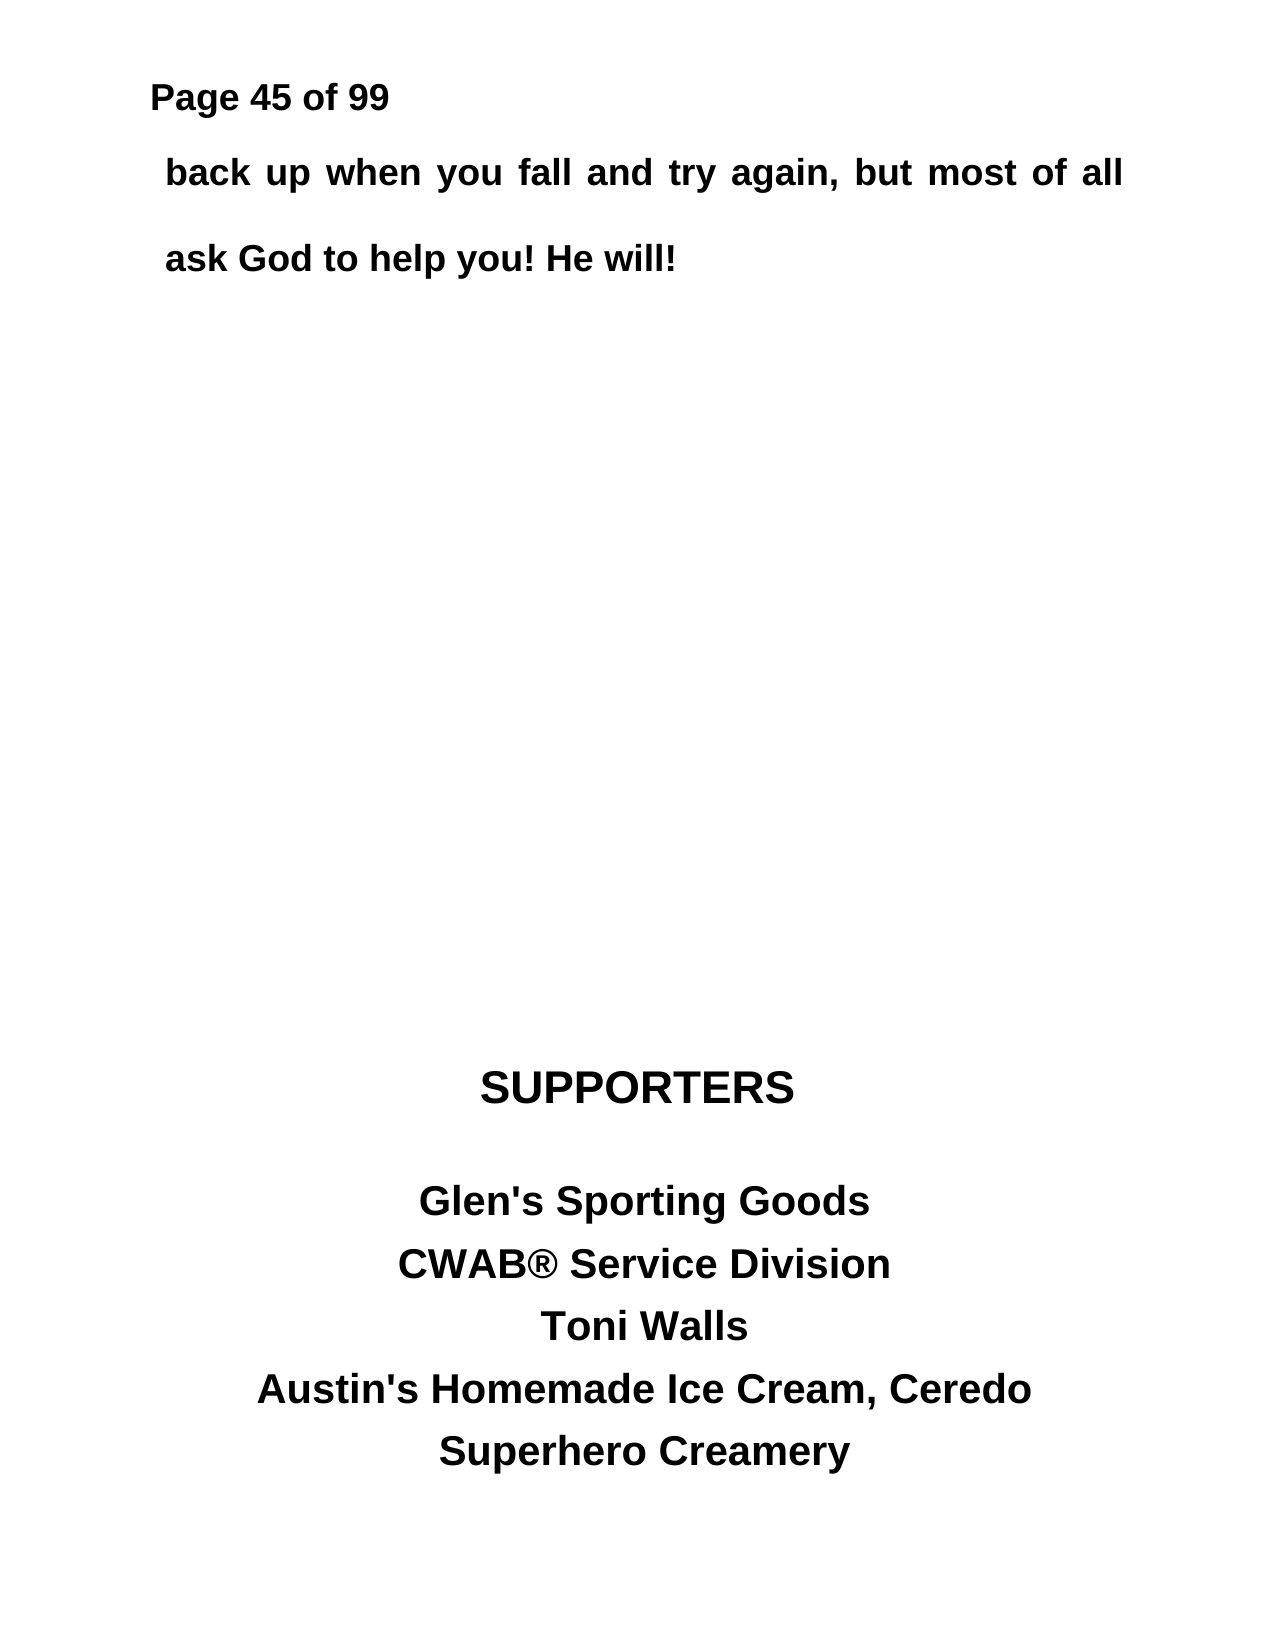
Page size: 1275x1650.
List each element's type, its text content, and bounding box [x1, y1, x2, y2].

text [165, 150, 1125, 279]
text Toni Walls [164, 1291, 1125, 1353]
text Glen's Sporting Goods [164, 1166, 1125, 1228]
text CWAB® Service Division [164, 1228, 1125, 1291]
text SUPPORTERS [150, 1060, 1125, 1113]
text Austin's Homemade Ice Cream, Ceredo [164, 1353, 1125, 1416]
text Superhero Creamery [164, 1416, 1125, 1478]
